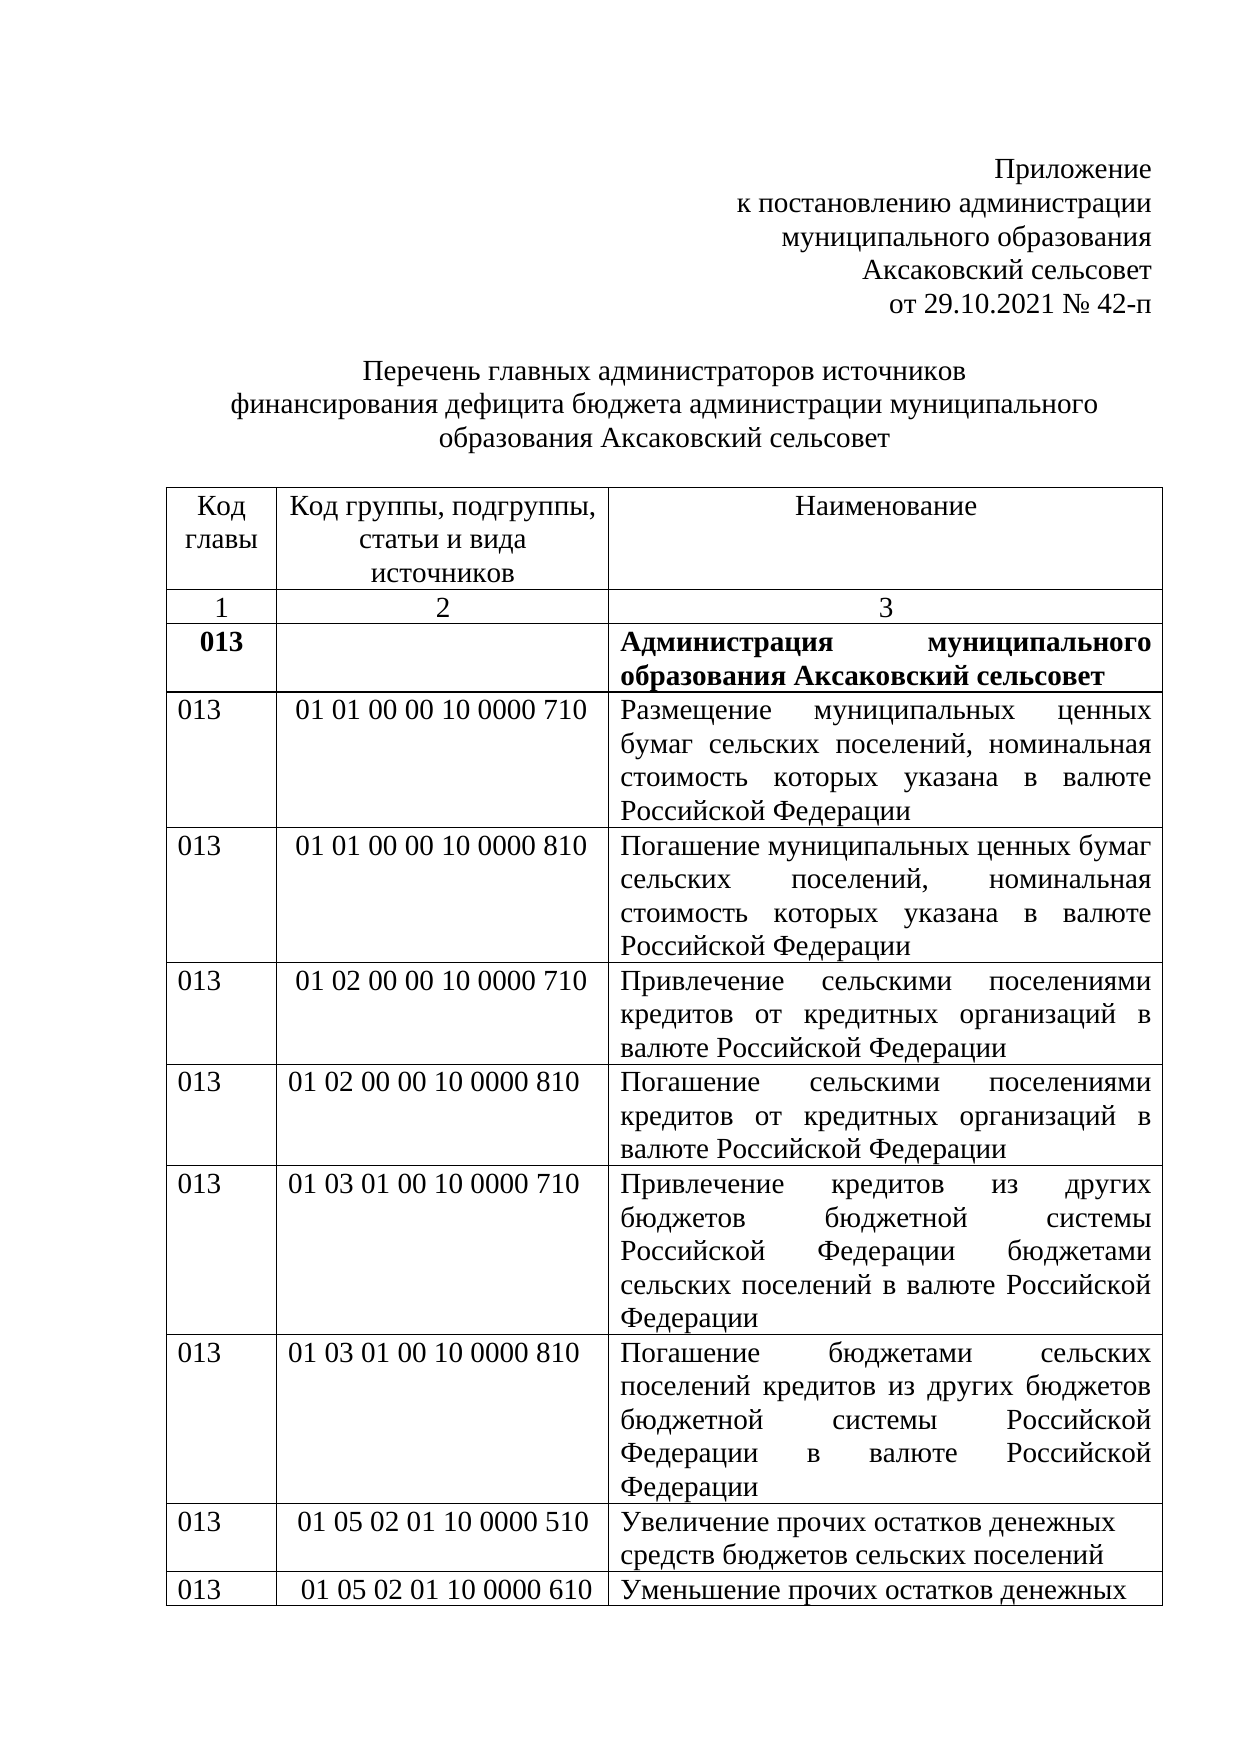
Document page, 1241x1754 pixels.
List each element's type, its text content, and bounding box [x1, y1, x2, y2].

table_cell 3 [609, 590, 1162, 623]
table_cell 013 [167, 1572, 276, 1605]
table_cell Размещение муниципальных ценных бумаг сельских поселений, номинальная стоимость которых указана в валюте Российской Федерации [609, 693, 1162, 827]
table_cell 01 02 00 00 10 0000 710 [277, 963, 608, 1063]
table_cell 013 [167, 693, 276, 827]
table_cell 01 01 00 00 10 0000 810 [277, 828, 608, 962]
table_header Код группы, подгруппы, статьи и вида источников [277, 488, 608, 589]
table_cell 013 [167, 1335, 276, 1503]
table_cell 1 [167, 590, 276, 623]
table_cell 01 02 00 00 10 0000 810 [277, 1065, 608, 1165]
table_cell 013 [167, 963, 276, 1063]
table_cell Погашение сельскими поселениями кредитов от кредитных организаций в валюте Российской Федерации [609, 1065, 1162, 1165]
text Перечень главных администраторов источников [177, 353, 1152, 386]
table_cell 01 01 00 00 10 0000 710 [277, 693, 608, 827]
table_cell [609, 1572, 1162, 1605]
table_cell Привлечение кредитов из других бюджетов бюджетной системы Российской Федерации бюджетами сельских поселений в валюте Российской Федерации [609, 1166, 1162, 1334]
text Аксаковский сельсовет [177, 252, 1152, 286]
text к постановлению администрации [177, 185, 1152, 219]
table_cell Привлечение сельскими поселениями кредитов от кредитных организаций в валюте Российской Федерации [609, 963, 1162, 1063]
table_cell 01 03 01 00 10 0000 710 [277, 1166, 608, 1334]
table_cell Администрация муниципального образования Аксаковский сельсовет [609, 624, 1162, 691]
text Приложение [177, 152, 1152, 185]
table_cell Погашение муниципальных ценных бумаг сельских поселений, номинальная стоимость которых указана в валюте Российской Федерации [609, 828, 1162, 962]
text муниципального образования [177, 219, 1152, 252]
table_cell 2 [277, 590, 608, 623]
table_cell 01 03 01 00 10 0000 810 [277, 1335, 608, 1503]
table_header Наименование [609, 488, 1162, 589]
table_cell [277, 1572, 608, 1605]
table_cell [277, 624, 608, 691]
table_cell 013 [167, 1166, 276, 1334]
table_cell 013 [167, 1504, 276, 1571]
text от 29.10.2021 № 42-п [177, 286, 1152, 319]
table_cell Увеличение прочих остатков денежных средств бюджетов сельских поселений [609, 1504, 1162, 1571]
table_cell 01 05 02 01 10 0000 510 [277, 1504, 608, 1571]
table_cell Погашение бюджетами сельских поселений кредитов из других бюджетов бюджетной системы Российской Федерации в валюте Российской Федерации [609, 1335, 1162, 1503]
table_header Код главы [167, 488, 276, 589]
table_cell 013 [167, 624, 276, 691]
table_cell 013 [167, 1065, 276, 1165]
table_cell 013 [167, 828, 276, 962]
text финансирования дефицита бюджета администрации муниципального образования Аксаковский сельсовет [177, 386, 1152, 453]
